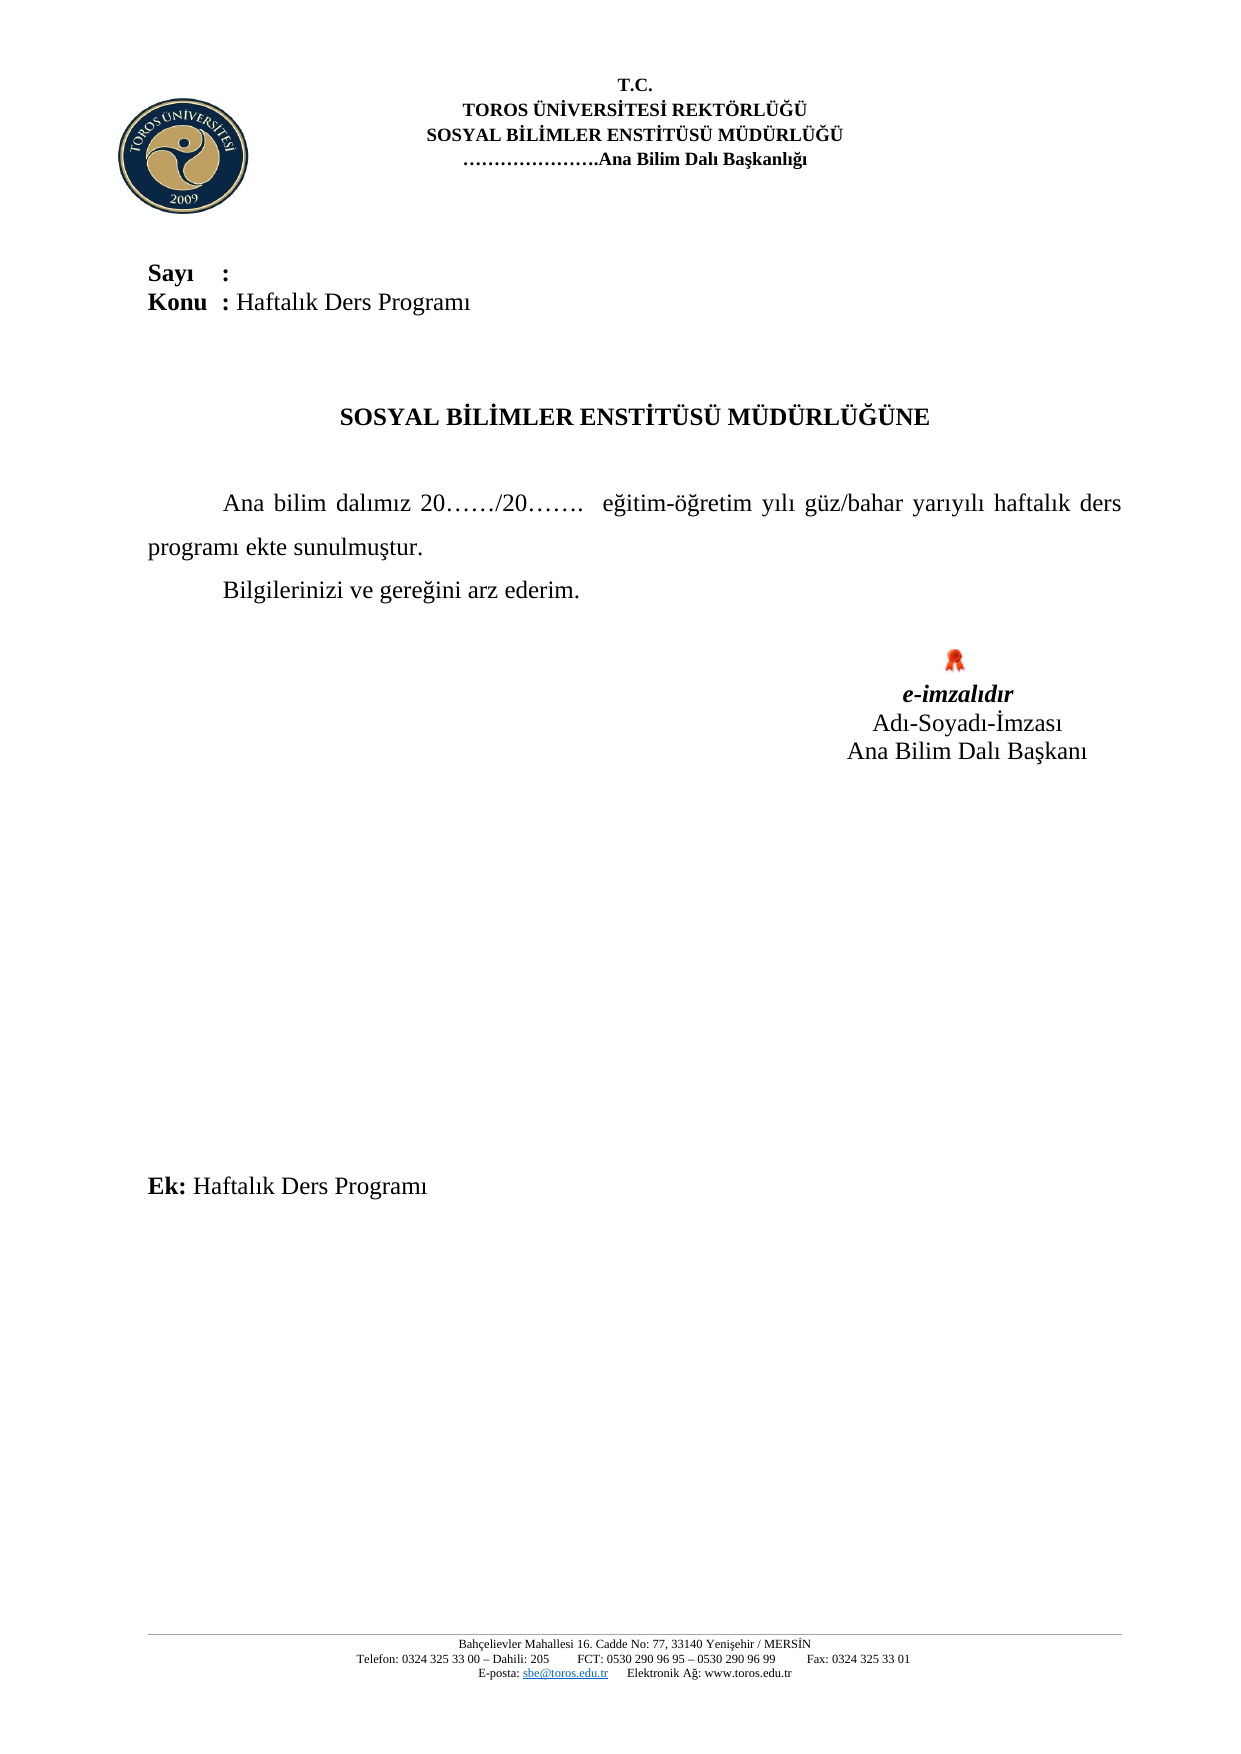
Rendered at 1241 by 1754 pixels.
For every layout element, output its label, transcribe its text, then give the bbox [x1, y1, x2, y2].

text Ek: Haftalık Ders Programı [148, 1171, 1122, 1200]
picture [943, 648, 968, 674]
text Ana Bilim Dalı Başkanı [812, 736, 1122, 765]
text Konu : Haftalık Ders Programı [148, 287, 1122, 316]
text Ana bilim dalımız 20……/20……. eğitim-öğretim yılı güz/bahar yarıyılı haftalık ders programı ekte sunulmuştur. [148, 488, 1122, 560]
text Sayı : [148, 258, 1122, 287]
text Adı-Soyadı-İmzası [812, 708, 1122, 736]
text Bilgilerinizi ve gereğini arz ederim. [148, 575, 1122, 603]
text e-imzalıdır [738, 679, 1122, 708]
picture [111, 92, 252, 218]
text SOSYAL BİLİMLER ENSTİTÜSÜ MÜDÜRLÜĞÜNE [148, 402, 1122, 431]
